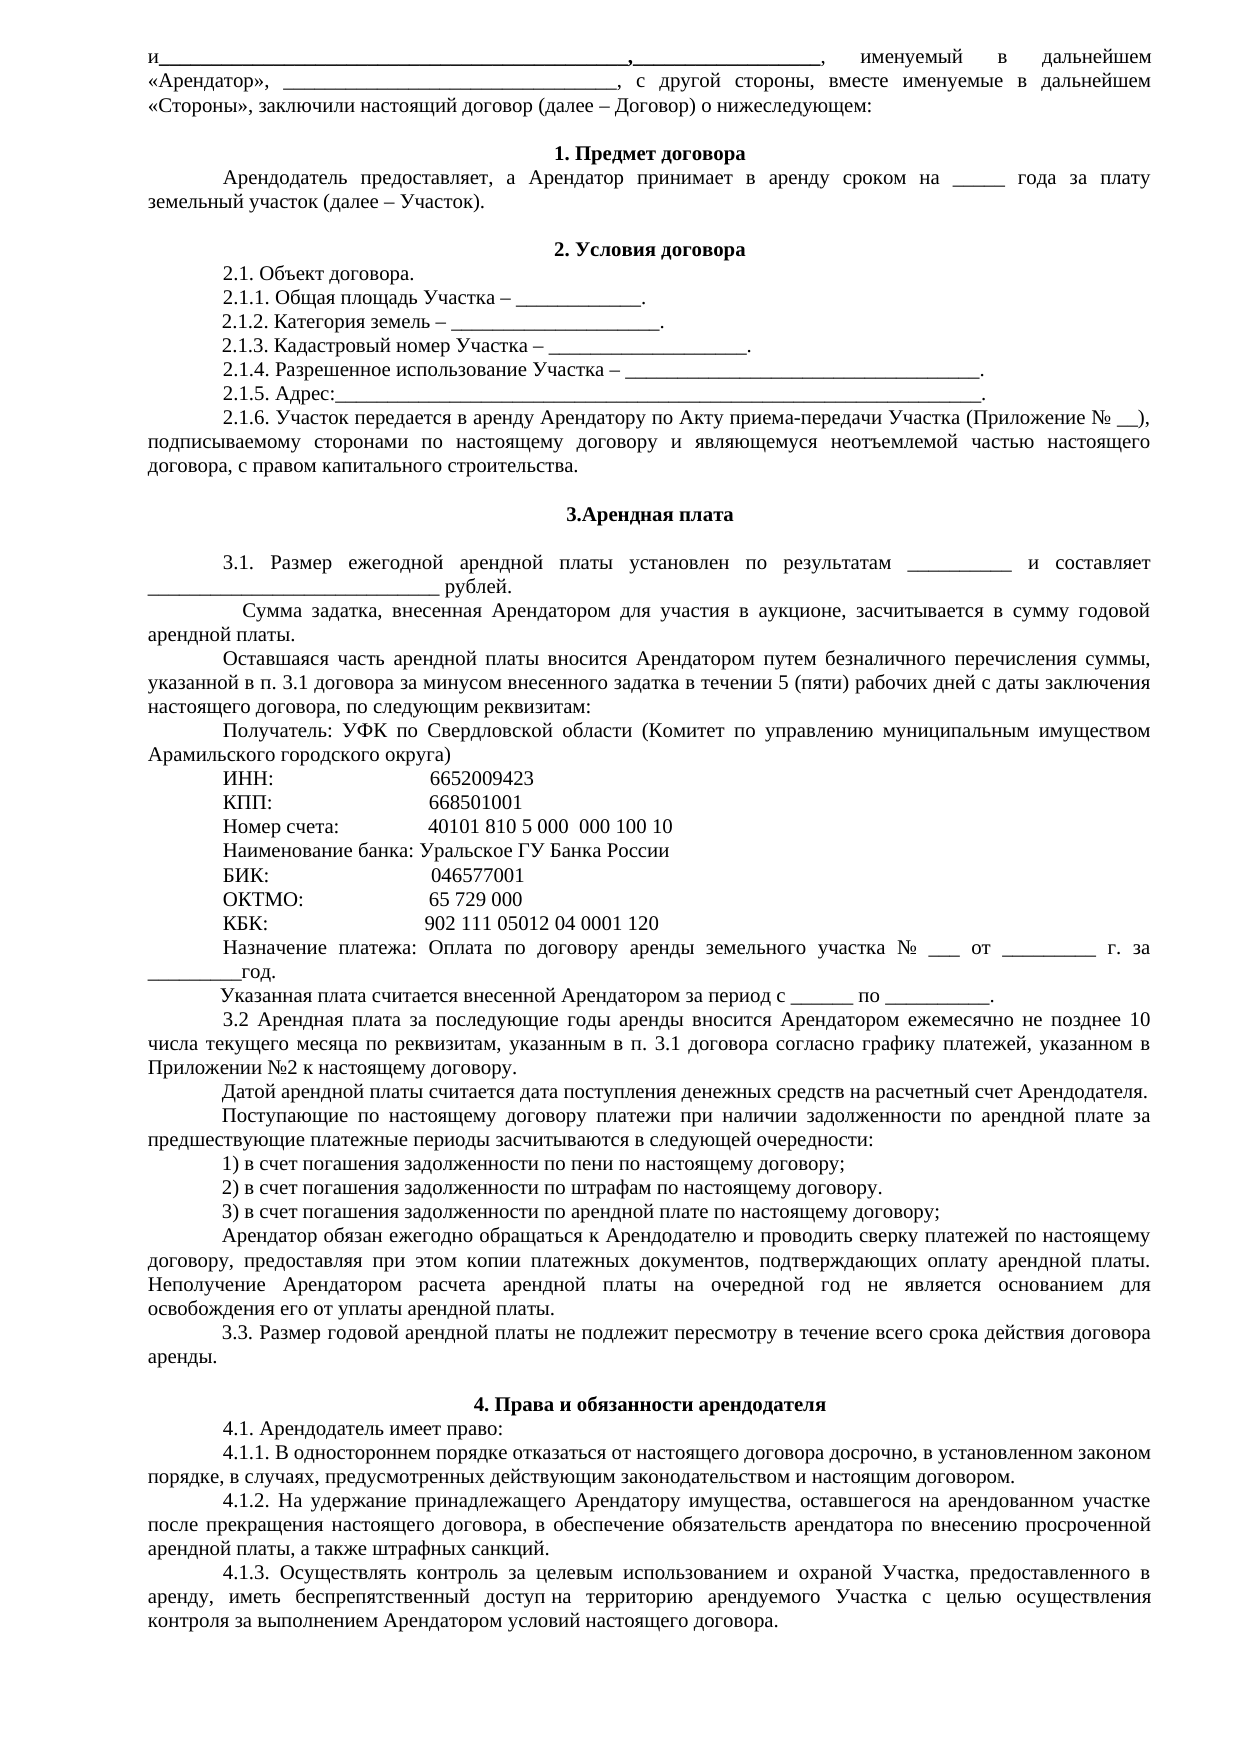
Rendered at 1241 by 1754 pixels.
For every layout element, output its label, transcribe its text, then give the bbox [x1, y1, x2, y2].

text Наименование банка: Уральское ГУ Банка России [148, 838, 1152, 862]
text 2. Условия договора [148, 237, 1152, 261]
text Датой арендной платы считается дата поступления денежных средств на расчетный счет Арендодателя. [148, 1079, 1152, 1103]
text КБК: 902 111 05012 04 0001 120 [148, 911, 1152, 935]
text Арендодатель предоставляет, а Арендатор принимает в аренду сроком на _____ года за плату земельный участок (далее – Участок). [148, 165, 1152, 213]
text 4.1.3. Осуществлять контроль за целевым использованием и охраной Участка, предоставленного в аренду, иметь беспрепятственный доступ на территорию арендуемого Участка с целью осуществления контроля за выполнением Арендатором условий настоящего договора. [148, 1560, 1152, 1632]
text Указанная плата считается внесенной Арендатором за период с ______ по __________. [148, 983, 1152, 1007]
text Назначение платежа: Оплата по договору аренды земельного участка № ___ от _________ г. за _________год. [148, 935, 1152, 983]
text 3) в счет погашения задолженности по арендной плате по настоящему договору; [148, 1199, 1152, 1223]
text КПП: 668501001 [148, 790, 1152, 814]
text 2.1.1. Общая площадь Участка – ____________. [148, 285, 1152, 309]
text 3.1. Размер ежегодной арендной платы установлен по результатам __________ и составляет ____________________________ рублей. [148, 550, 1152, 598]
text 4.1.2. На удержание принадлежащего Арендатору имущества, оставшегося на арендованном участке после прекращения настоящего договора, в обеспечение обязательств арендатора по внесению просроченной арендной платы, а также штрафных санкций. [148, 1488, 1152, 1560]
text 2.1.3. Кадастровый номер Участка – ___________________. [148, 333, 1152, 357]
text 1) в счет погашения задолженности по пени по настоящему договору; [148, 1151, 1152, 1175]
text Оставшаяся часть арендной платы вносится Арендатором путем безналичного перечисления суммы, указанной в п. 3.1 договора за минусом внесенного задатка в течении 5 (пяти) рабочих дней с даты заключения настоящего договора, по следующим реквизитам: [148, 646, 1152, 718]
text Сумма задатка, внесенная Арендатором для участия в аукционе, засчитывается в сумму годовой арендной платы. [148, 598, 1152, 646]
text 3.3. Размер годовой арендной платы не подлежит пересмотру в течение всего срока действия договора аренды. [148, 1320, 1152, 1368]
text Арендатор обязан ежегодно обращаться к Арендодателю и проводить сверку платежей по настоящему договору, предоставляя при этом копии платежных документов, подтверждающих оплату арендной платы. Неполучение Арендатором расчета арендной платы на очередной год не является основанием для освобождения его от уплаты арендной платы. [148, 1223, 1152, 1320]
text 4.1. Арендодатель имеет право: [148, 1416, 1152, 1440]
text 2.1.4. Разрешенное использование Участка – __________________________________. [148, 357, 1152, 381]
text Номер счета: 40101 810 5 000 000 100 10 [148, 814, 1152, 838]
text 2.1.6. Участок передается в аренду Арендатору по Акту приема-передачи Участка (Приложение № __), подписываемому сторонами по настоящему договору и являющемуся неотъемлемой частью настоящего договора, с правом капитального строительства. [148, 405, 1152, 477]
text Поступающие по настоящему договору платежи при наличии задолженности по арендной плате за предшествующие платежные периоды засчитываются в следующей очередности: [148, 1103, 1152, 1151]
text 2) в счет погашения задолженности по штрафам по настоящему договору. [148, 1175, 1152, 1199]
text Получатель: УФК по Свердловской области (Комитет по управлению муниципальным имуществом Арамильского городского округа) [148, 718, 1152, 766]
text 4.1.1. В одностороннем порядке отказаться от настоящего договора досрочно, в установленном законом порядке, в случаях, предусмотренных действующим законодательством и настоящим договором. [148, 1440, 1152, 1488]
text 4. Права и обязанности арендодателя [148, 1392, 1152, 1416]
text БИК: 046577001 [148, 862, 1152, 887]
text ИНН: 6652009423 [148, 766, 1152, 790]
text 3.Арендная плата [148, 502, 1152, 526]
text ОКТМО: 65 729 000 [148, 887, 1152, 911]
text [148, 44, 1152, 117]
text 2.1.5. Адрес:______________________________________________________________. [148, 381, 1152, 405]
text 2.1. Объект договора. [148, 261, 1152, 285]
text 3.2 Арендная плата за последующие годы аренды вносится Арендатором ежемесячно не позднее 10 числа текущего месяца по реквизитам, указанным в п. 3.1 договора согласно графику платежей, указанном в Приложении №2 к настоящему договору. [148, 1007, 1152, 1079]
text 2.1.2. Категория земель – ____________________. [148, 309, 1152, 333]
text 1. Предмет договора [148, 141, 1152, 165]
